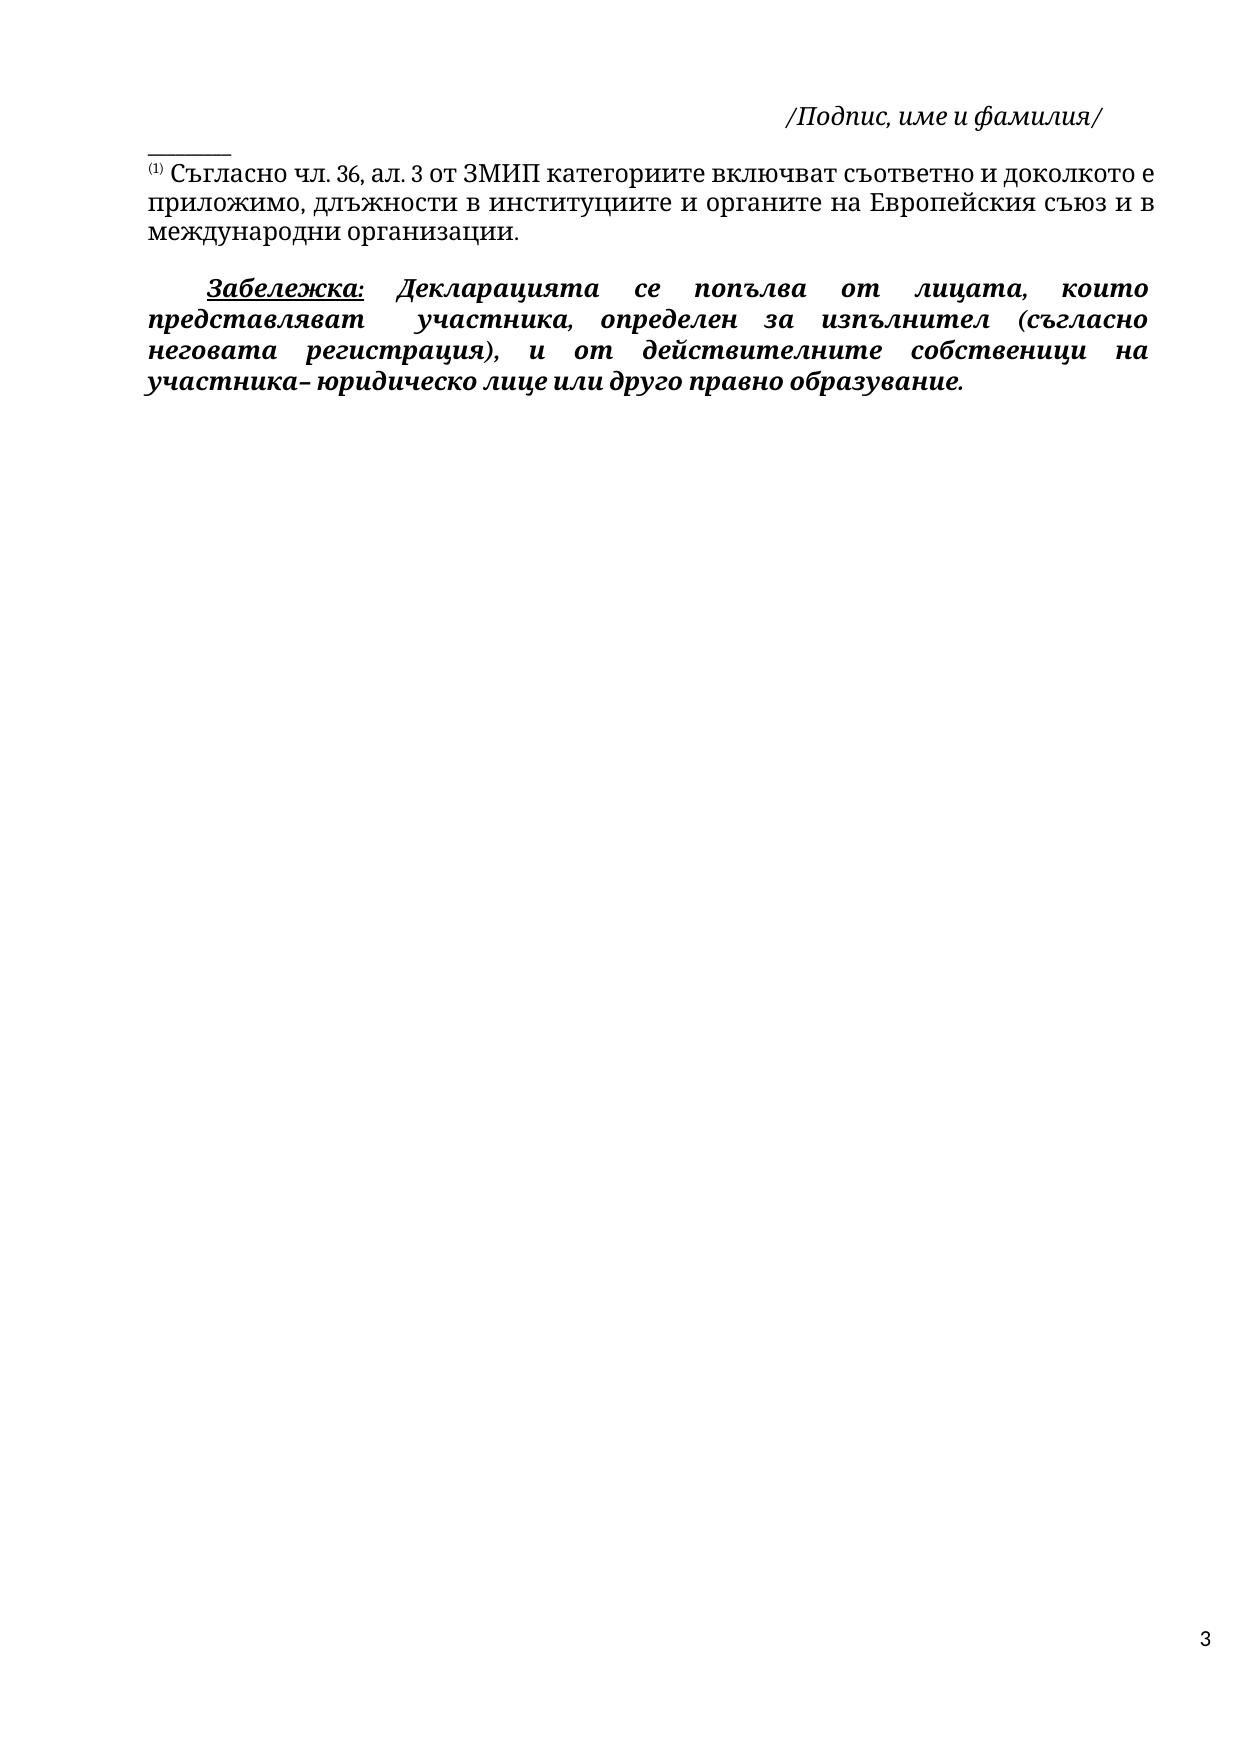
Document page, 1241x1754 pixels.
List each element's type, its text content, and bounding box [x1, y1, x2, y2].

table_header _________ (1) Съгласно чл. 36, ал. 3 от ЗМИП категориите включват съответно и доколкото е приложимо, длъжности в институциите и органите на Европейския съюз и в международни организации. [148, 131, 1211, 275]
text Забележка: Декларацията се попълва от лицата, които представляват участника, определен за изпълнител (съгласно неговата регистрация), и от действителните собственици на участника– юридическо лице или друго правно образувание. [148, 275, 1152, 397]
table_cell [148, 74, 1181, 131]
